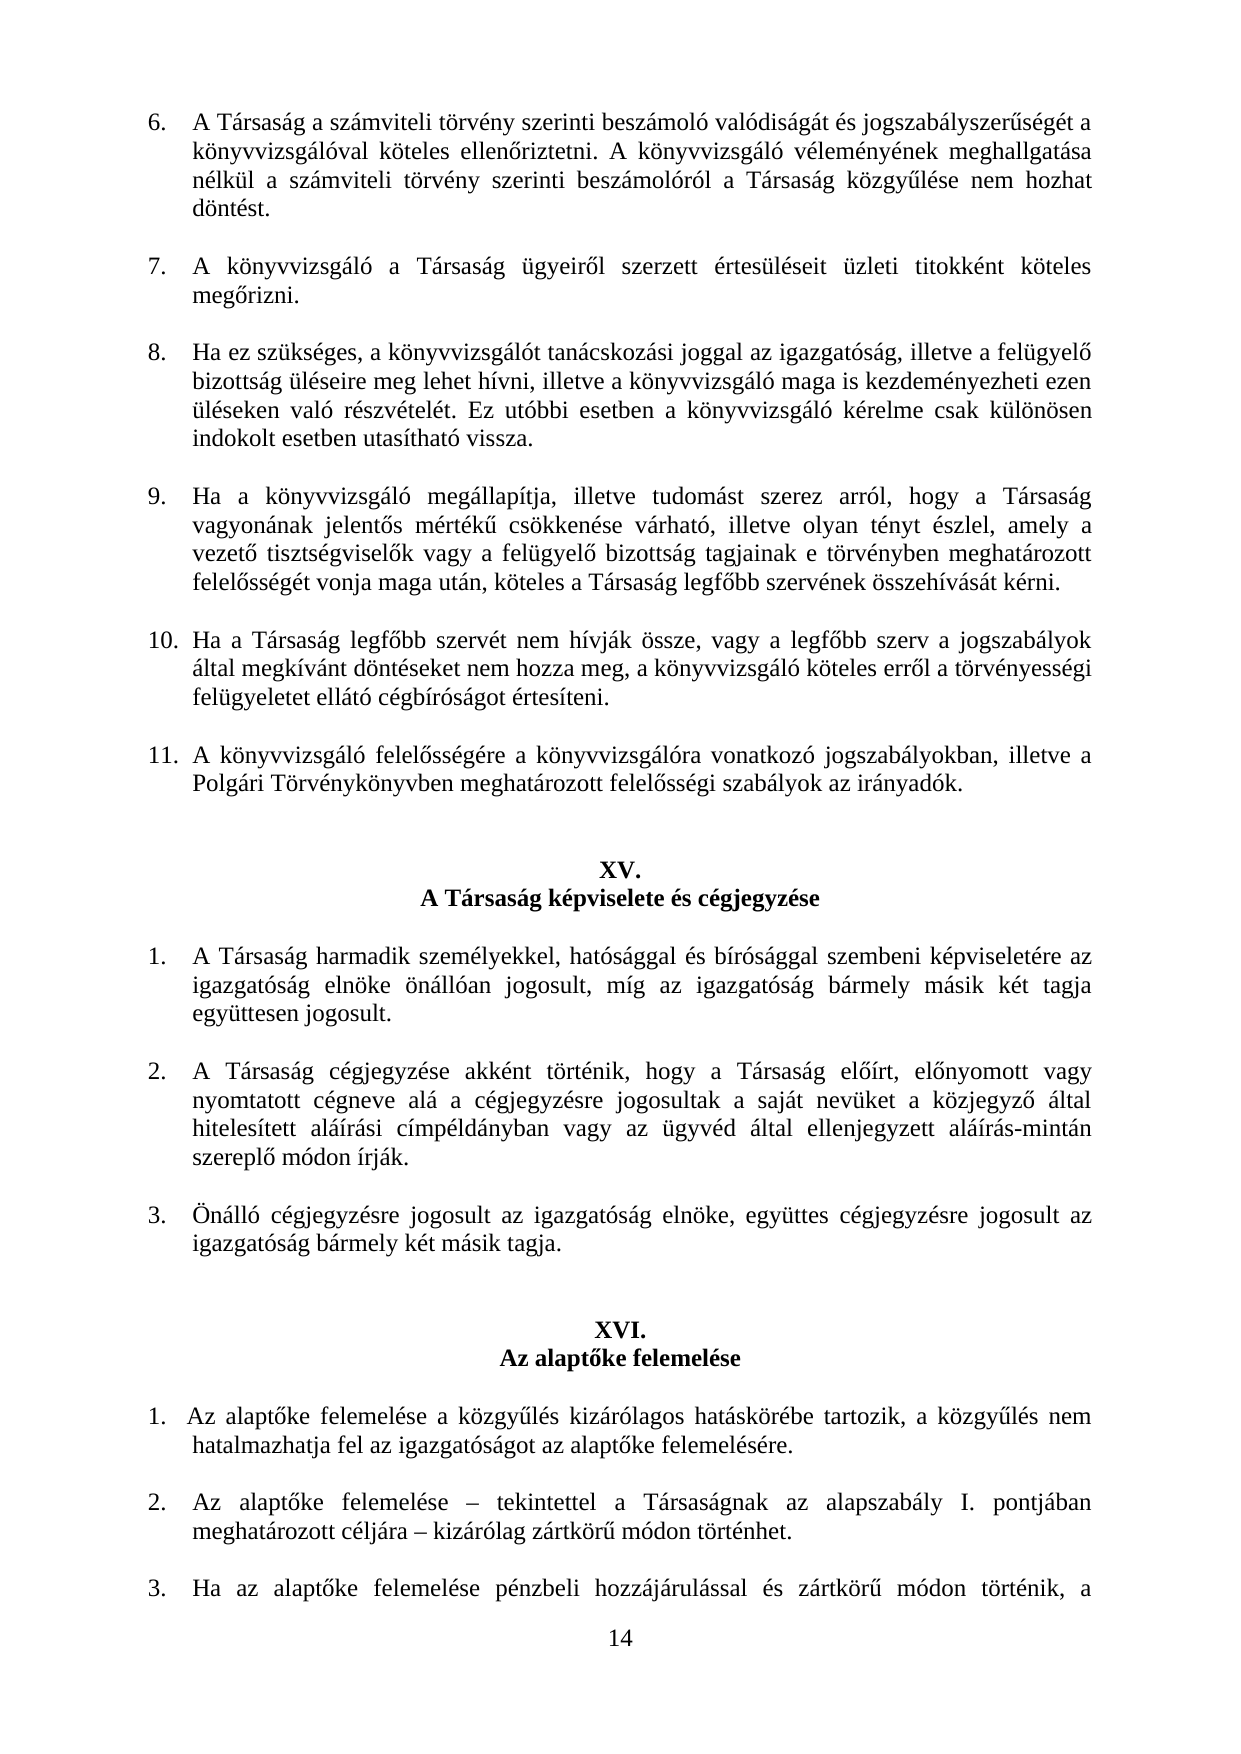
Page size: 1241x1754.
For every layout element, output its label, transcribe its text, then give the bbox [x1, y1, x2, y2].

text 8. Ha ez szükséges, a könyvvizsgálót tanácskozási joggal az igazgatóság, illetve a felügyelő bizottság üléseire meg lehet hívni, illetve a könyvvizsgáló maga is kezdeményezheti ezen üléseken való részvételét. Ez utóbbi esetben a könyvvizsgáló kérelme csak különösen indokolt esetben utasítható vissza. [148, 337, 1093, 452]
text 1. A Társaság harmadik személyekkel, hatósággal és bírósággal szembeni képviseletére az igazgatóság elnöke önállóan jogosult, míg az igazgatóság bármely másik két tagja együttesen jogosult. [148, 941, 1093, 1027]
text XV. [148, 855, 1093, 883]
text Az alaptőke felemelése [148, 1343, 1093, 1372]
text 2. Az alaptőke felemelése – tekintettel a Társaságnak az alapszabály I. pontjában meghatározott céljára – kizárólag zártkörű módon történhet. [148, 1487, 1093, 1545]
text 11. A könyvvizsgáló felelősségére a könyvvizsgálóra vonatkozó jogszabályokban, illetve a Polgári Törvénykönyvben meghatározott felelősségi szabályok az irányadók. [148, 740, 1093, 797]
text 3. Önálló cégjegyzésre jogosult az igazgatóság elnöke, együttes cégjegyzésre jogosult az igazgatóság bármely két másik tagja. [148, 1200, 1093, 1257]
text 6. A Társaság a számviteli törvény szerinti beszámoló valódiságát és jogszabályszerűségét a könyvvizsgálóval köteles ellenőriztetni. A könyvvizsgáló véleményének meghallgatása nélkül a számviteli törvény szerinti beszámolóról a Társaság közgyűlése nem hozhat döntést. [148, 107, 1093, 222]
text 1. Az alaptőke felemelése a közgyűlés kizárólagos hatáskörébe tartozik, a közgyűlés nem hatalmazhatja fel az igazgatóságot az alaptőke felemelésére. [148, 1401, 1093, 1458]
text 2. A Társaság cégjegyzése akként történik, hogy a Társaság előírt, előnyomott vagy nyomtatott cégneve alá a cégjegyzésre jogosultak a saját nevüket a közjegyző által hitelesített aláírási címpéldányban vagy az ügyvéd által ellenjegyzett aláírás-mintán szereplő módon írják. [148, 1056, 1093, 1171]
text 7. A könyvvizsgáló a Társaság ügyeiről szerzett értesüléseit üzleti titokként köteles megőrizni. [148, 251, 1093, 308]
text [148, 1573, 1093, 1602]
text 9. Ha a könyvvizsgáló megállapítja, illetve tudomást szerez arról, hogy a Társaság vagyonának jelentős mértékű csökkenése várható, illetve olyan tényt észlel, amely a vezető tisztségviselők vagy a felügyelő bizottság tagjainak e törvényben meghatározott felelősségét vonja maga után, köteles a Társaság legfőbb szervének összehívását kérni. [148, 481, 1093, 596]
text A Társaság képviselete és cégjegyzése [148, 883, 1093, 912]
text 10. Ha a Társaság legfőbb szervét nem hívják össze, vagy a legfőbb szerv a jogszabályok által megkívánt döntéseket nem hozza meg, a könyvvizsgáló köteles erről a törvényességi felügyeletet ellátó cégbíróságot értesíteni. [148, 625, 1093, 711]
text XVI. [148, 1315, 1093, 1343]
